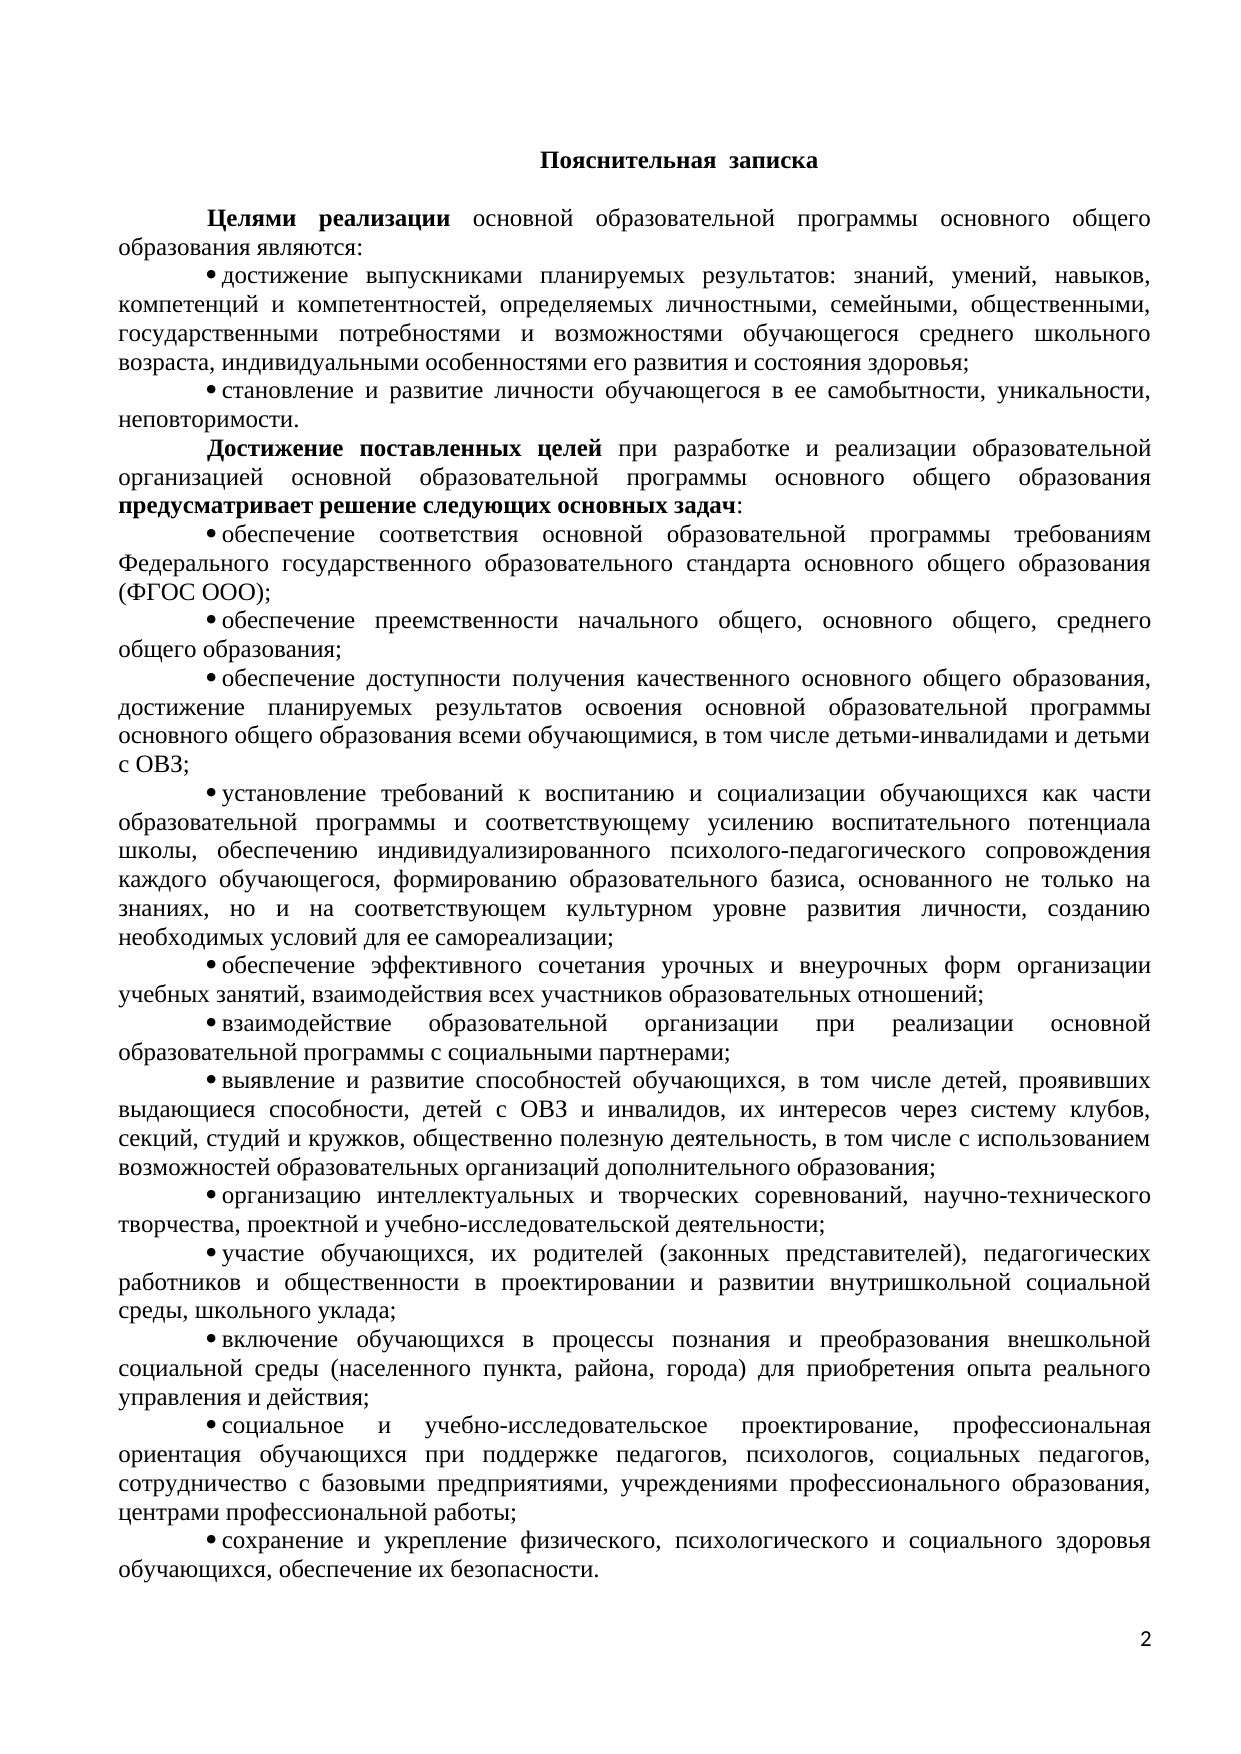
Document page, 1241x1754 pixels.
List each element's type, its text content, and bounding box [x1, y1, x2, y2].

list обеспечение эффективного сочетания урочных и внеурочных форм организации учебных занятий, взаимодействия всех участников образовательных отношений; [118, 950, 1152, 1008]
list установление требований к воспитанию и социализации обучающихся как части образовательной программы и соответствующему усилению воспитательного потенциала школы, обеспечению индивидуализированного психолого-педагогического сопровождения каждого обучающегося, формированию образовательного базиса, основанного не только на знаниях, но и на соответствующем культурном уровне развития личности, созданию необходимых условий для ее самореализации; [118, 778, 1152, 950]
list сохранение и укрепление физического, психологического и социального здоровья обучающихся, обеспечение их безопасности. [118, 1525, 1152, 1583]
list достижение выпускниками планируемых результатов: знаний, умений, навыков, компетенций и компетентностей, определяемых личностными, семейными, общественными, государственными потребностями и возможностями обучающегося среднего школьного возраста, индивидуальными особенностями его развития и состояния здоровья; [118, 260, 1152, 375]
list обеспечение доступности получения качественного основного общего образования, достижение планируемых результатов освоения основной образовательной программы основного общего образования всеми обучающимися, в том числе детьми-инвалидами и детьми с ОВЗ; [118, 663, 1152, 778]
list обеспечение преемственности начального общего, основного общего, среднего общего образования; [118, 605, 1152, 663]
text Пояснительная записка [118, 145, 1152, 174]
list выявление и развитие способностей обучающихся, в том числе детей, проявивших выдающиеся способности, детей с ОВЗ и инвалидов, их интересов через систему клубов, секций, студий и кружков, общественно полезную деятельность, в том числе с использованием возможностей образовательных организаций дополнительного образования; [118, 1065, 1152, 1180]
list социальное и учебно-исследовательское проектирование, профессиональная ориентация обучающихся при поддержке педагогов, психологов, социальных педагогов, сотрудничество с базовыми предприятиями, учреждениями профессионального образования, центрами профессиональной работы; [118, 1410, 1152, 1525]
list обеспечение соответствия основной образовательной программы требованиям Федерального государственного образовательного стандарта основного общего образования (ФГОС ООО); [118, 519, 1152, 605]
list участие обучающихся, их родителей (законных представителей), педагогических работников и общественности в проектировании и развитии внутришкольной социальной среды, школьного уклада; [118, 1238, 1152, 1324]
text Целями реализации основной образовательной программы основного общего образования являются: [118, 203, 1152, 260]
list взаимодействие образовательной организации при реализации основной образовательной программы с социальными партнерами; [118, 1008, 1152, 1065]
list включение обучающихся в процессы познания и преобразования внешкольной социальной среды (населенного пункта, района, города) для приобретения опыта реального управления и действия; [118, 1324, 1152, 1410]
text Достижение поставленных целей при разработке и реализации образовательной организацией основной образовательной программы основного общего образования предусматривает решение следующих основных задач: [118, 433, 1152, 519]
list организацию интеллектуальных и творческих соревнований, научно-технического творчества, проектной и учебно-исследовательской деятельности; [118, 1180, 1152, 1238]
list становление и развитие личности обучающегося в ее самобытности, уникальности, неповторимости. [118, 375, 1152, 433]
